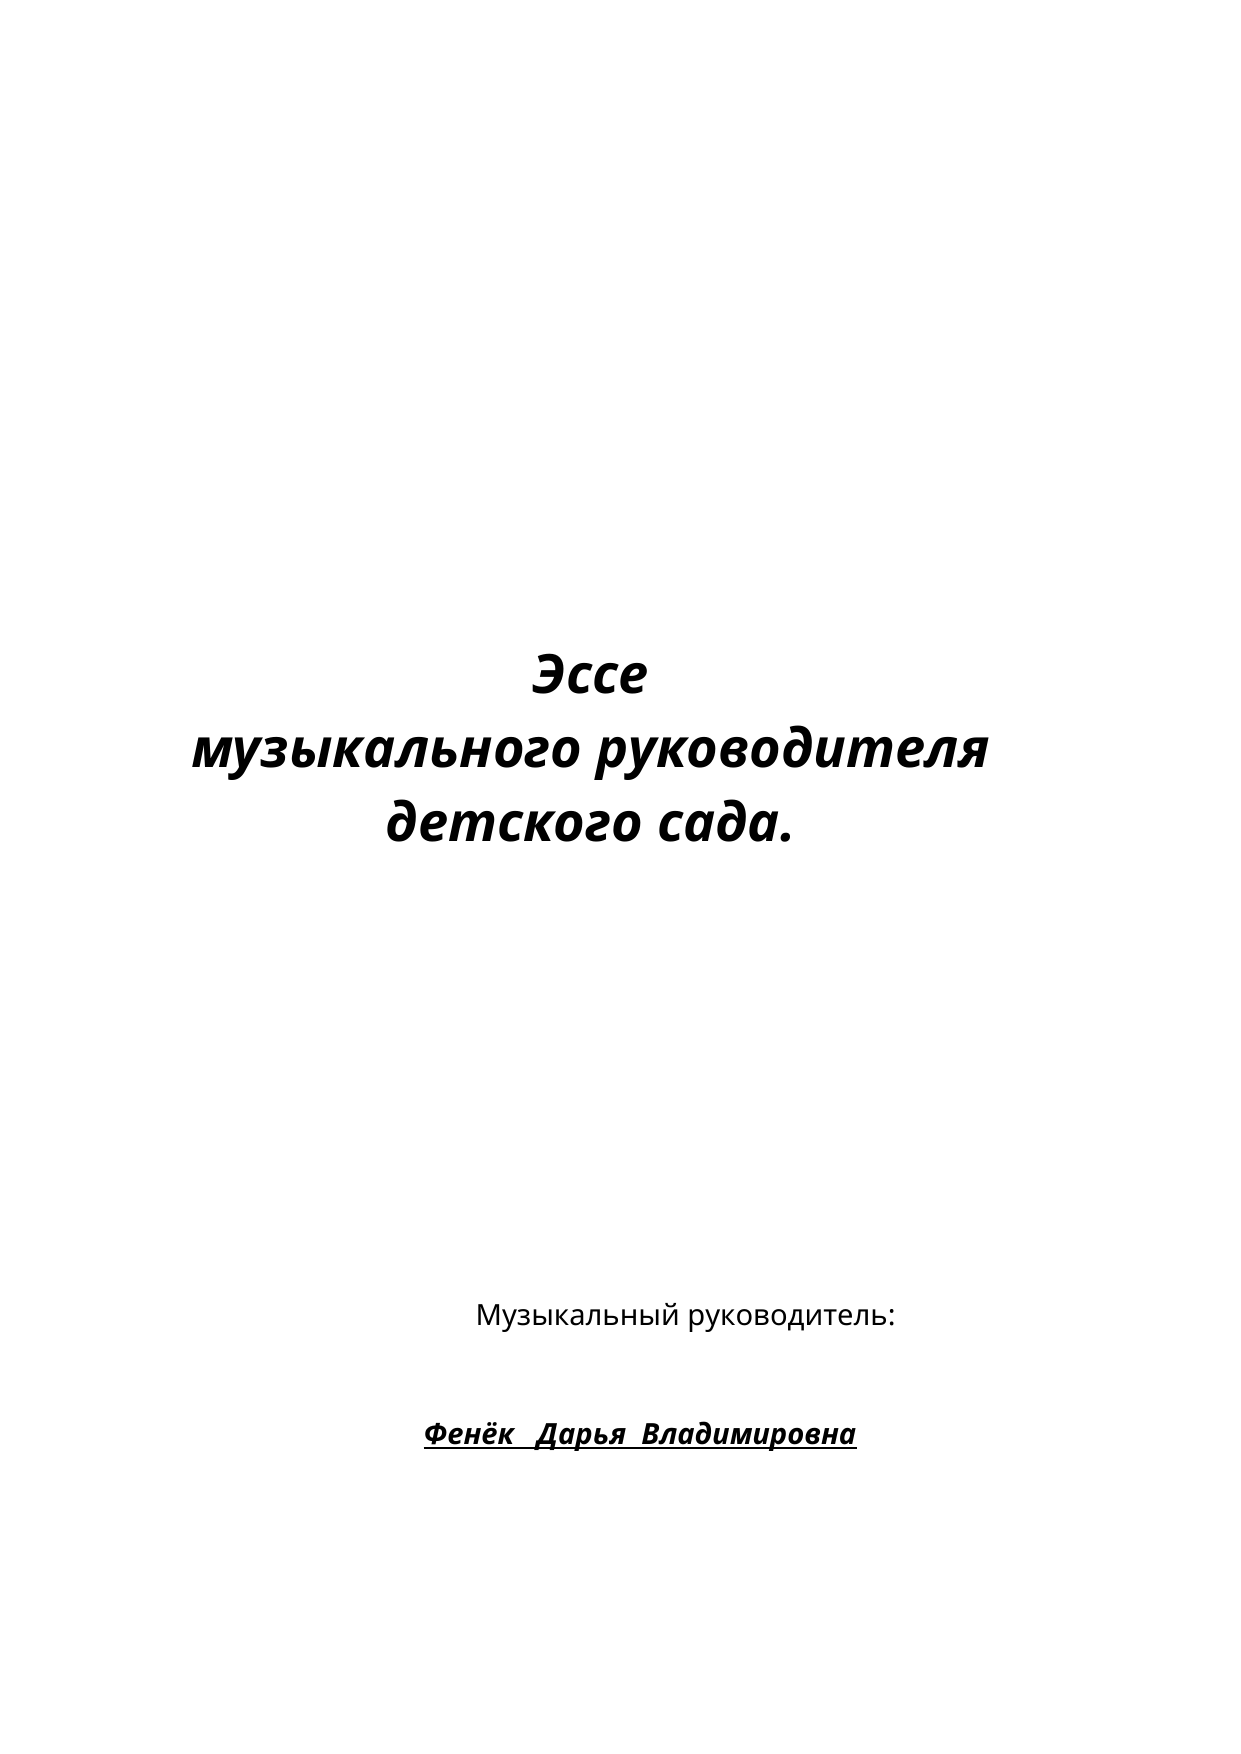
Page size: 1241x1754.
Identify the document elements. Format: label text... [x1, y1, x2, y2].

text Фенёк Дарья Владимировна [59, 1413, 1122, 1453]
subtitle музыкального руководителя детского сада. [59, 710, 1122, 857]
text Музыкальный руководитель: [59, 1294, 1122, 1333]
subtitle Эссе [59, 636, 1122, 710]
